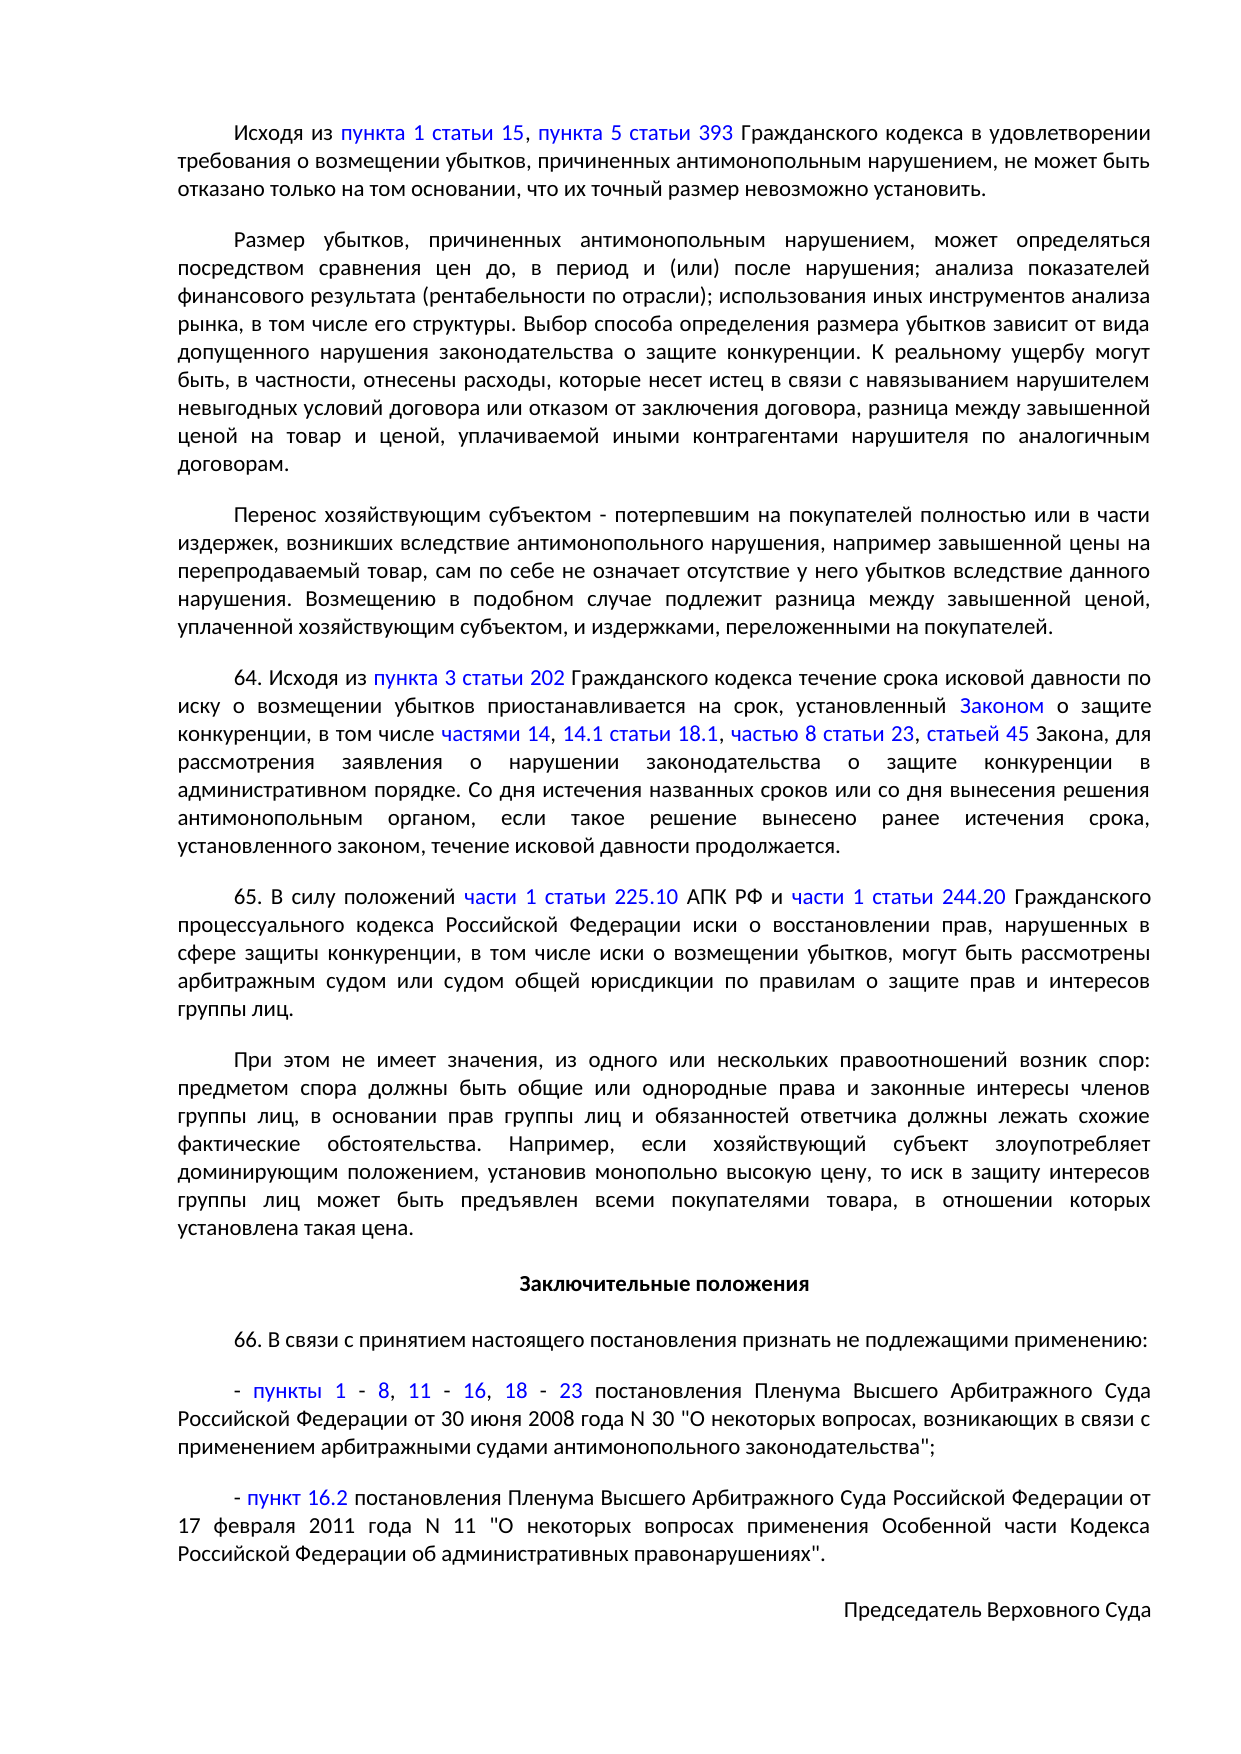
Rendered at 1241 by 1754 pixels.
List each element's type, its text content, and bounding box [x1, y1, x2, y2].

text 66. В связи с принятием настоящего постановления признать не подлежащими применению: [177, 1326, 1152, 1353]
title Заключительные положения [177, 1269, 1152, 1297]
text 65. В силу положений части 1 статьи 225.10 АПК РФ и части 1 статьи 244.20 Гражданского процессуального кодекса Российской Федерации иски о восстановлении прав, нарушенных в сфере защиты конкуренции, в том числе иски о возмещении убытков, могут быть рассмотрены арбитражным судом или судом общей юрисдикции по правилам о защите прав и интересов группы лиц. [177, 882, 1152, 1022]
text При этом не имеет значения, из одного или нескольких правоотношений возник спор: предметом спора должны быть общие или однородные права и законные интересы членов группы лиц, в основании прав группы лиц и обязанностей ответчика должны лежать схожие фактические обстоятельства. Например, если хозяйствующий субъект злоупотребляет доминирующим положением, установив монопольно высокую цену, то иск в защиту интересов группы лиц может быть предъявлен всеми покупателями товара, в отношении которых установлена такая цена. [177, 1045, 1152, 1241]
text Перенос хозяйствующим субъектом - потерпевшим на покупателей полностью или в части издержек, возникших вследствие антимонопольного нарушения, например завышенной цены на перепродаваемый товар, сам по себе не означает отсутствие у него убытков вследствие данного нарушения. Возмещению в подобном случае подлежит разница между завышенной ценой, уплаченной хозяйствующим субъектом, и издержками, переложенными на покупателей. [177, 500, 1152, 640]
text - пункты 1 - 8, 11 - 16, 18 - 23 постановления Пленума Высшего Арбитражного Суда Российской Федерации от 30 июня 2008 года N 30 "О некоторых вопросах, возникающих в связи с применением арбитражными судами антимонопольного законодательства"; [177, 1376, 1152, 1461]
text Председатель Верховного Суда [177, 1596, 1152, 1623]
text - пункт 16.2 постановления Пленума Высшего Арбитражного Суда Российской Федерации от 17 февраля 2011 года N 11 "О некоторых вопросах применения Особенной части Кодекса Российской Федерации об административных правонарушениях". [177, 1483, 1152, 1567]
text Исходя из пункта 1 статьи 15, пункта 5 статьи 393 Гражданского кодекса в удовлетворении требования о возмещении убытков, причиненных антимонопольным нарушением, не может быть отказано только на том основании, что их точный размер невозможно установить. [177, 118, 1152, 202]
text 64. Исходя из пункта 3 статьи 202 Гражданского кодекса течение срока исковой давности по иску о возмещении убытков приостанавливается на срок, установленный Законом о защите конкуренции, в том числе частями 14, 14.1 статьи 18.1, частью 8 статьи 23, статьей 45 Закона, для рассмотрения заявления о нарушении законодательства о защите конкуренции в административном порядке. Со дня истечения названных сроков или со дня вынесения решения антимонопольным органом, если такое решение вынесено ранее истечения срока, установленного законом, течение исковой давности продолжается. [177, 663, 1152, 859]
text Размер убытков, причиненных антимонопольным нарушением, может определяться посредством сравнения цен до, в период и (или) после нарушения; анализа показателей финансового результата (рентабельности по отрасли); использования иных инструментов анализа рынка, в том числе его структуры. Выбор способа определения размера убытков зависит от вида допущенного нарушения законодательства о защите конкуренции. К реальному ущербу могут быть, в частности, отнесены расходы, которые несет истец в связи с навязыванием нарушителем невыгодных условий договора или отказом от заключения договора, разница между завышенной ценой на товар и ценой, уплачиваемой иными контрагентами нарушителя по аналогичным договорам. [177, 225, 1152, 477]
